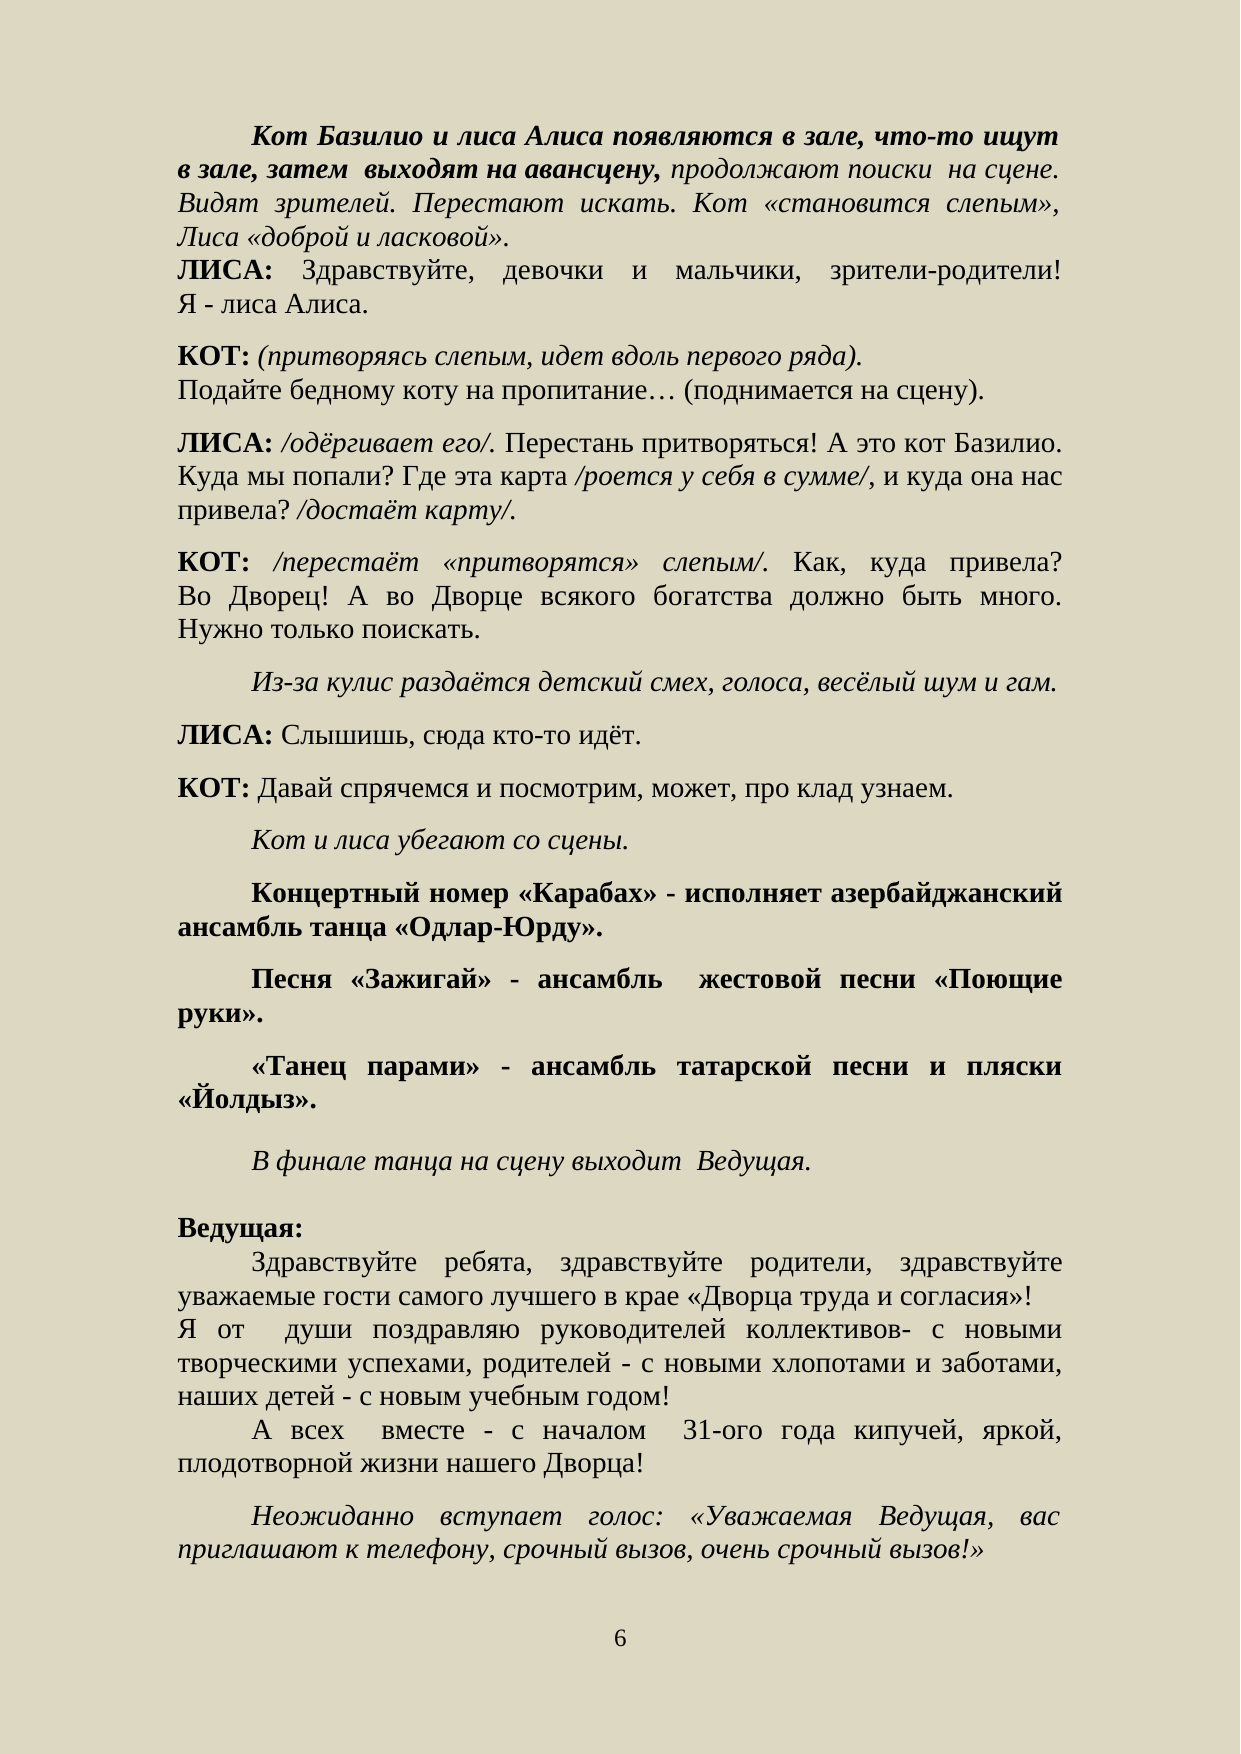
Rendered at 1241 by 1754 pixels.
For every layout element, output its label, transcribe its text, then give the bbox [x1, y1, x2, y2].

text КОТ: /перестаёт «притворятся» слепым/. Как, куда привела? Во Дворец! А во Дворце всякого богатства должно быть много. Нужно только поискать. [177, 544, 1063, 645]
text В финале танца на сцену выходит Ведущая. [177, 1143, 1063, 1177]
text Ведущая: [177, 1211, 1063, 1244]
text Из-за кулис раздаётся детский смех, голоса, весёлый шум и гам. [177, 664, 1063, 698]
text КОТ: (притворяясь слепым, идет вдоль первого ряда). [177, 338, 1063, 372]
text Я от души поздравляю руководителей коллективов- с новыми творческими успехами, родителей - с новыми хлопотами и заботами, наших детей - с новым учебным годом! [177, 1311, 1063, 1412]
text Неожиданно вступает голос: «Уважаемая Ведущая, вас приглашают к телефону, срочный вызов, очень срочный вызов!» [177, 1498, 1063, 1565]
text А всех вместе - с началом 31-ого года кипучей, яркой, плодотворной жизни нашего Дворца! [177, 1412, 1063, 1479]
text «Танец парами» - ансамбль татарской песни и пляски «Йолдыз». [177, 1048, 1063, 1115]
text КОТ: Давай спрячемся и посмотрим, может, про клад узнаем. [177, 770, 1063, 803]
text Концертный номер «Карабах» - исполняет азербайджанский ансамбль танца «Одлар-Юрду». [177, 875, 1063, 942]
text Песня «Зажигай» - ансамбль жестовой песни «Поющие руки». [177, 961, 1063, 1028]
text ЛИСА: /одёргивает его/. Перестань притворяться! А это кот Базилио. Куда мы попали? Где эта карта /роется у себя в сумме/, и куда она нас привела? /достаёт карту/. [177, 425, 1063, 525]
text Подайте бедному коту на пропитание… (поднимается на сцену). [177, 372, 1063, 406]
text ЛИСА: Слышишь, сюда кто-то идёт. [177, 717, 1063, 751]
text ЛИСА: Здравствуйте, девочки и мальчики, зрители-родители! Я - лиса Алиса. [177, 252, 1063, 319]
text Здравствуйте ребята, здравствуйте родители, здравствуйте уважаемые гости самого лучшего в крае «Дворца труда и согласия»! [177, 1244, 1063, 1311]
text Кот Базилио и лиса Алиса появляются в зале, что-то ищут в зале, затем выходят на авансцену, продолжают поиски на сцене. Видят зрителей. Перестают искать. Кот «становится слепым», Лиса «доброй и ласковой». [177, 118, 1063, 252]
text Кот и лиса убегают со сцены. [177, 822, 1063, 856]
